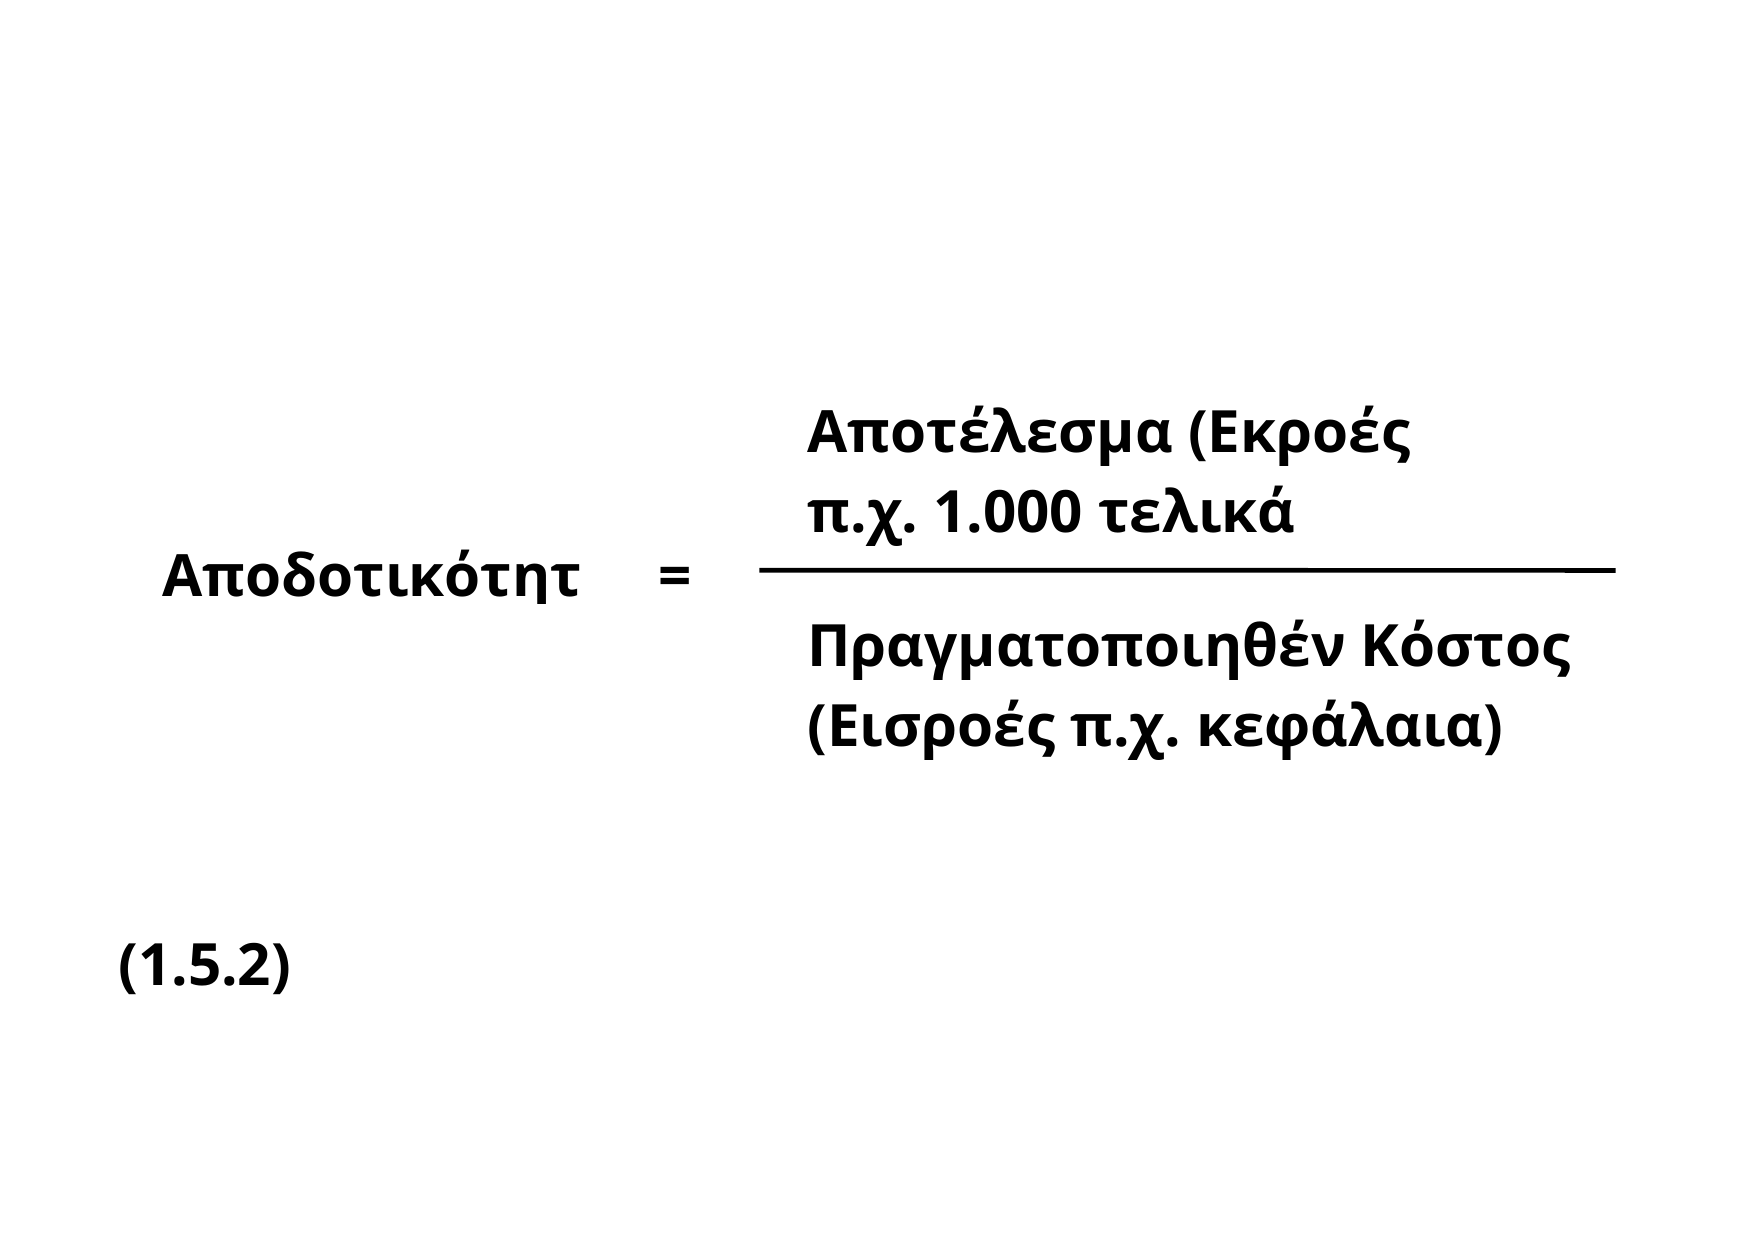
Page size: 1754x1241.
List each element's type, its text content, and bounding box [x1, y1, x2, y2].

text (1.5.2) [118, 923, 1636, 1003]
